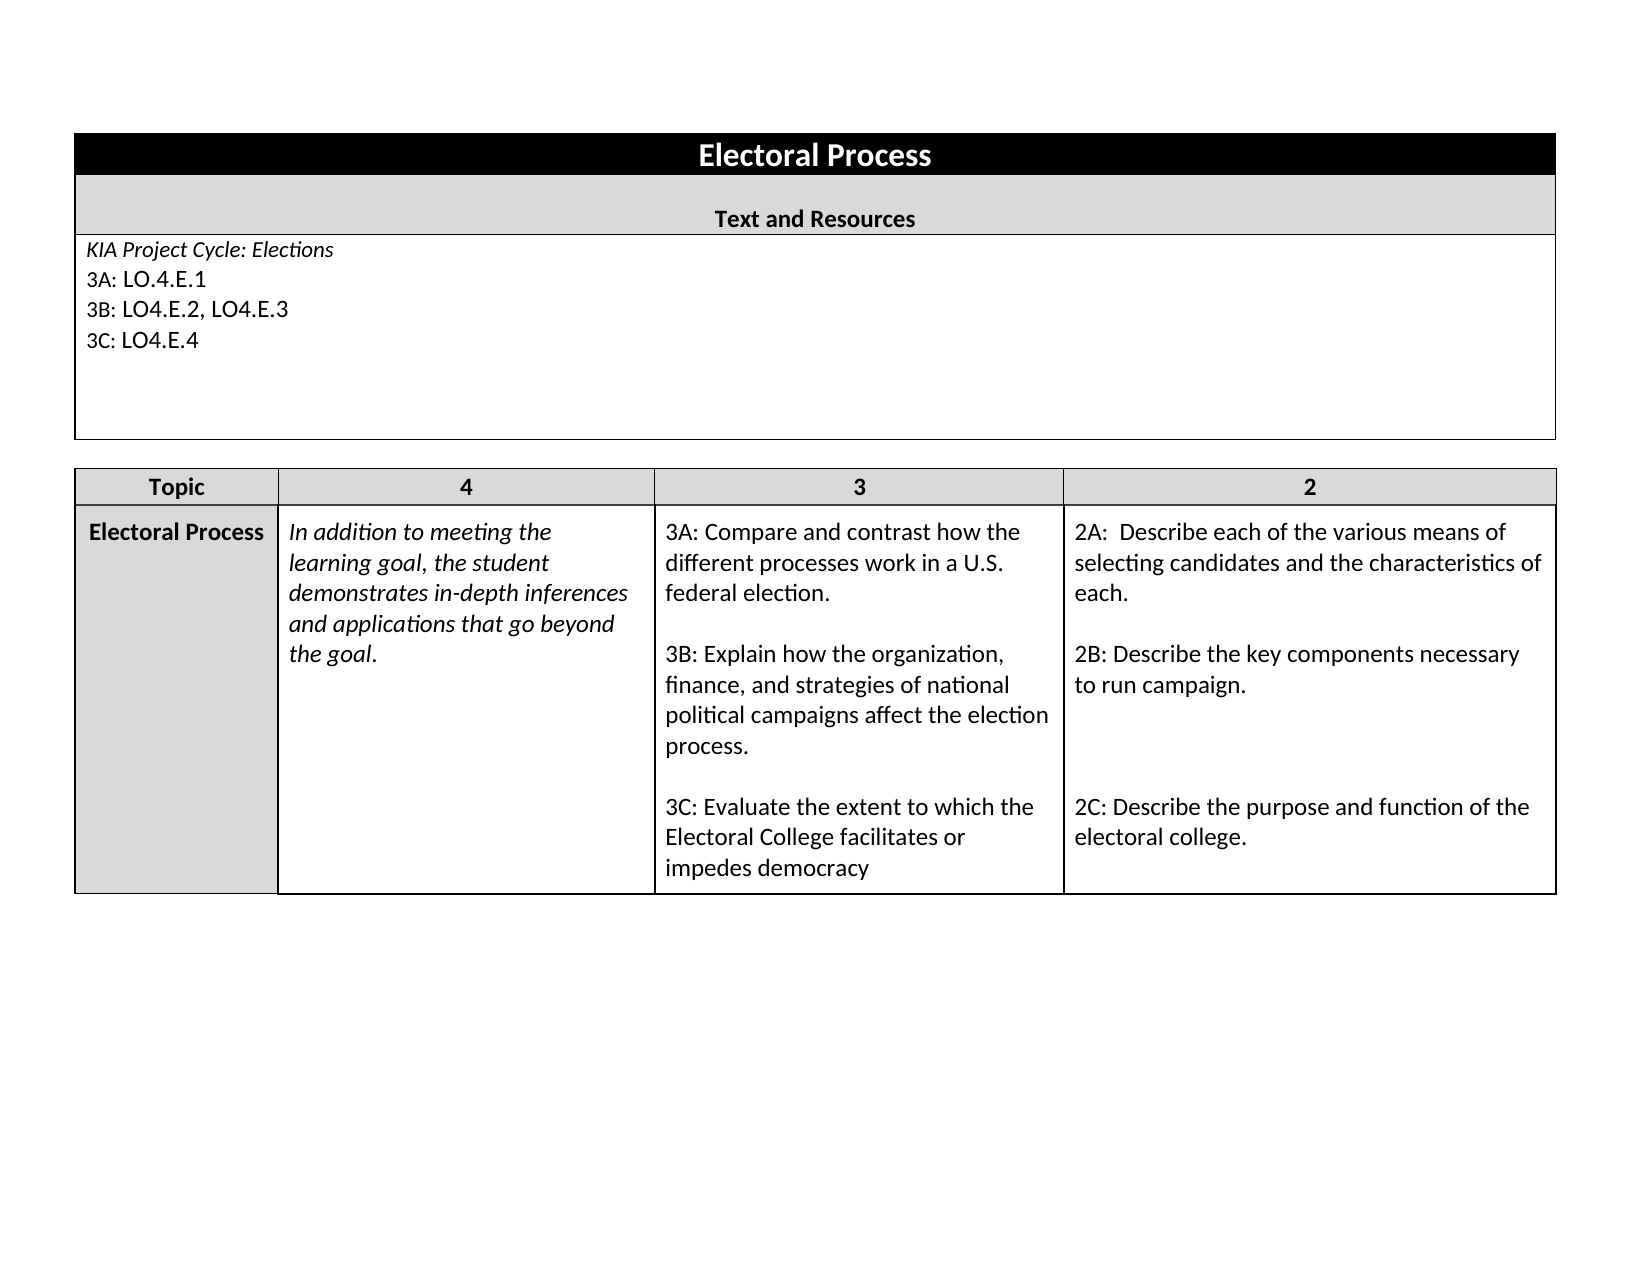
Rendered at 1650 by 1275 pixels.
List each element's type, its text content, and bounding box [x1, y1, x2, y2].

table_header Electoral Process [76, 134, 1555, 174]
table_cell 2A: Describe each of the various means of selecting candidates and the characteristics of each. 2B: Describe the key components necessary to run campaign. 2C: Describe the purpose and function of the electoral college. [1065, 506, 1555, 893]
table_header 4 [279, 469, 654, 504]
table_cell Electoral Process [76, 506, 277, 893]
table_header 3 [655, 469, 1063, 504]
table_cell KIA Project Cycle: Elections 3A: LO.4.E.1 3B: LO4.E.2, LO4.E.3 3C: LO4.E.4 [76, 235, 1555, 438]
table_cell In addition to meeting the learning goal, the student demonstrates in-depth inferences and applications that go beyond the goal. [279, 506, 654, 893]
table_header Topic [76, 469, 278, 504]
table_header 2 [1064, 469, 1556, 504]
table_cell 3A: Compare and contrast how the different processes work in a U.S. federal election. 3B: Explain how the organization, finance, and strategies of national political campaigns affect the election process. 3C: Evaluate the extent to which the Electoral College facilitates or impedes democracy [656, 506, 1063, 893]
table_cell Text and Resources [76, 175, 1555, 234]
